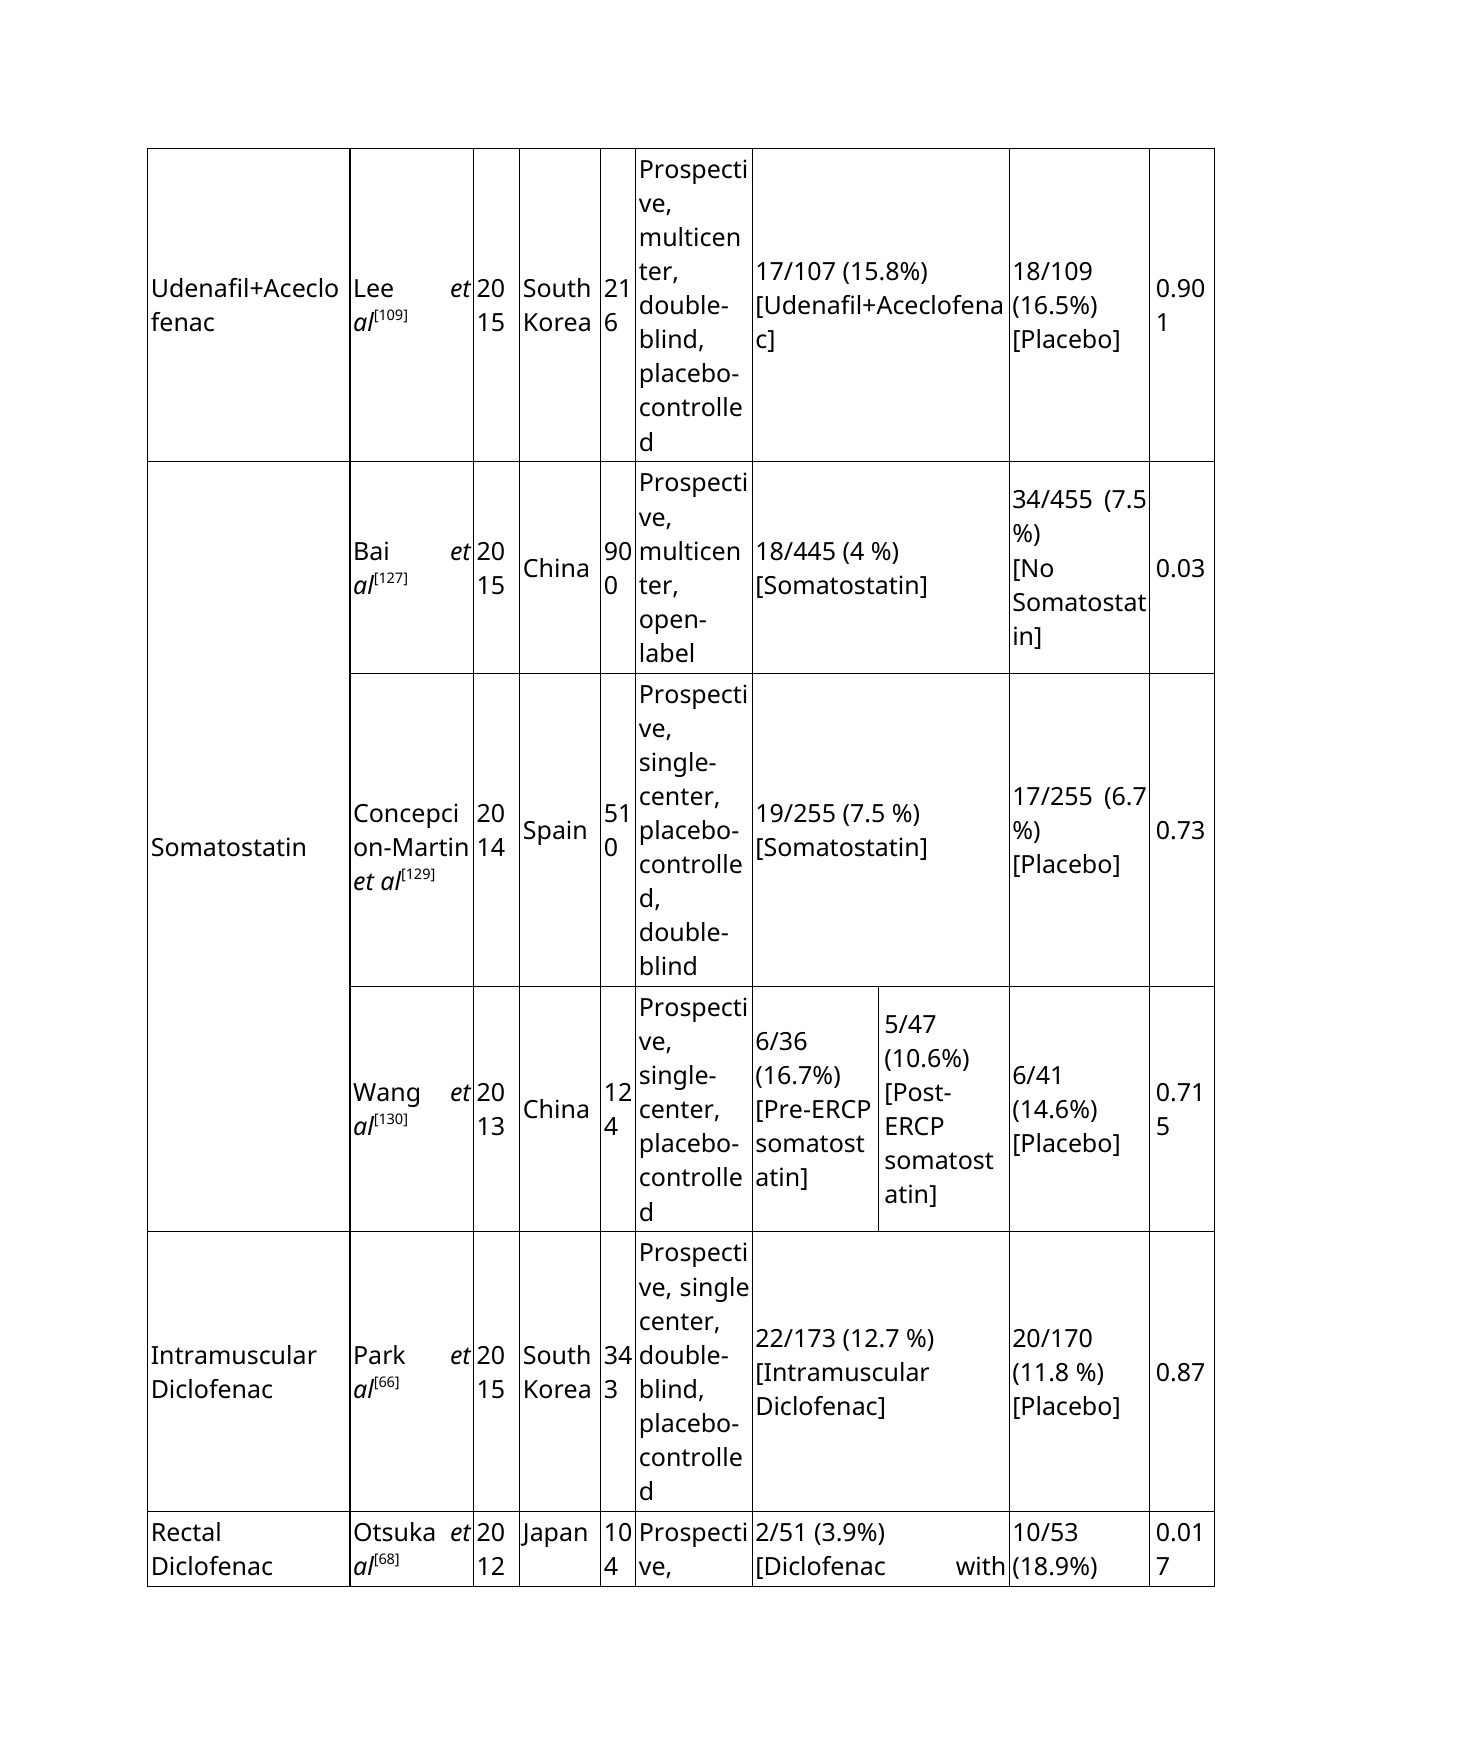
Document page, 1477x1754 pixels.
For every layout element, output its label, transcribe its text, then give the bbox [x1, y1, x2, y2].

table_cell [753, 1512, 1009, 1586]
table_cell 18/445 (4 %) [Somatostatin] [753, 462, 1009, 672]
table_cell Rectal Diclofenac [148, 1512, 349, 1586]
table_cell Park et al[66] [351, 1232, 473, 1511]
table_cell 343 [601, 1232, 635, 1511]
table_cell Otsuka et al[68] [351, 1512, 473, 1586]
table_cell 216 [601, 149, 635, 461]
table_cell China [520, 462, 600, 672]
table_cell Intramuscular Diclofenac [148, 1232, 349, 1511]
table_cell 5/47 (10.6%) [Post-ERCP somatostatin] [879, 987, 1009, 1231]
table_cell Bai et al[127] [351, 462, 473, 672]
table_cell South Korea [520, 149, 600, 461]
table_cell Prospective, single-center, placebo-controlled, double-blind [636, 674, 752, 986]
table_cell China [520, 987, 600, 1231]
table_cell 2015 [474, 1232, 519, 1511]
table_cell Japan [520, 1512, 600, 1586]
table_cell 34/455 (7.5 %) [No Somatostatin] [1010, 462, 1149, 672]
table_cell Spain [520, 674, 600, 986]
table_cell 0.901 [1150, 149, 1214, 461]
table_cell 0.017 [1150, 1512, 1214, 1586]
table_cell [636, 1512, 752, 1586]
table_cell 17/255 (6.7 %) [Placebo] [1010, 674, 1149, 986]
table_cell Prospective, single center, double-blind, placebo-controlled [636, 1232, 752, 1511]
table_cell 6/36 (16.7%) [Pre-ERCP somatostatin] [753, 987, 878, 1231]
table_cell 510 [601, 674, 635, 986]
table_cell 104 [601, 1512, 635, 1586]
table_cell 0.73 [1150, 674, 1214, 986]
table_cell Concepcion-Martin et al[129] [351, 674, 473, 986]
table_cell 0.715 [1150, 987, 1214, 1231]
table_cell 2014 [474, 674, 519, 986]
table_cell 18/109 (16.5%) [Placebo] [1010, 149, 1149, 461]
table_cell 0.87 [1150, 1232, 1214, 1511]
table_cell 2015 [474, 149, 519, 461]
table_cell 17/107 (15.8%) [Udenafil+Aceclofenac] [753, 149, 1009, 461]
table_cell South Korea [520, 1232, 600, 1511]
table_cell 20/170 (11.8 %) [Placebo] [1010, 1232, 1149, 1511]
table_cell Lee et al[109] [351, 149, 473, 461]
table_cell 2015 [474, 462, 519, 672]
table_cell 900 [601, 462, 635, 672]
table_cell Prospective, single-center, placebo-controlled [636, 987, 752, 1231]
table_cell Somatostatin [148, 462, 349, 1231]
table_cell 6/41 (14.6%) [Placebo] [1010, 987, 1149, 1231]
table_cell 2013 [474, 987, 519, 1231]
table_cell Prospective, multicenter, double-blind, placebo-controlled [636, 149, 752, 461]
table_cell 22/173 (12.7 %) [Intramuscular Diclofenac] [753, 1232, 1009, 1511]
table_cell 124 [601, 987, 635, 1231]
table_cell 2012 [474, 1512, 519, 1586]
table_cell Prospective, multicenter, open-label [636, 462, 752, 672]
table_cell 0.03 [1150, 462, 1214, 672]
table_cell Wang et al[130] [351, 987, 473, 1231]
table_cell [1010, 1512, 1149, 1586]
table_cell Udenafil+Aceclofenac [148, 149, 349, 461]
table_cell 19/255 (7.5 %) [Somatostatin] [753, 674, 1009, 986]
